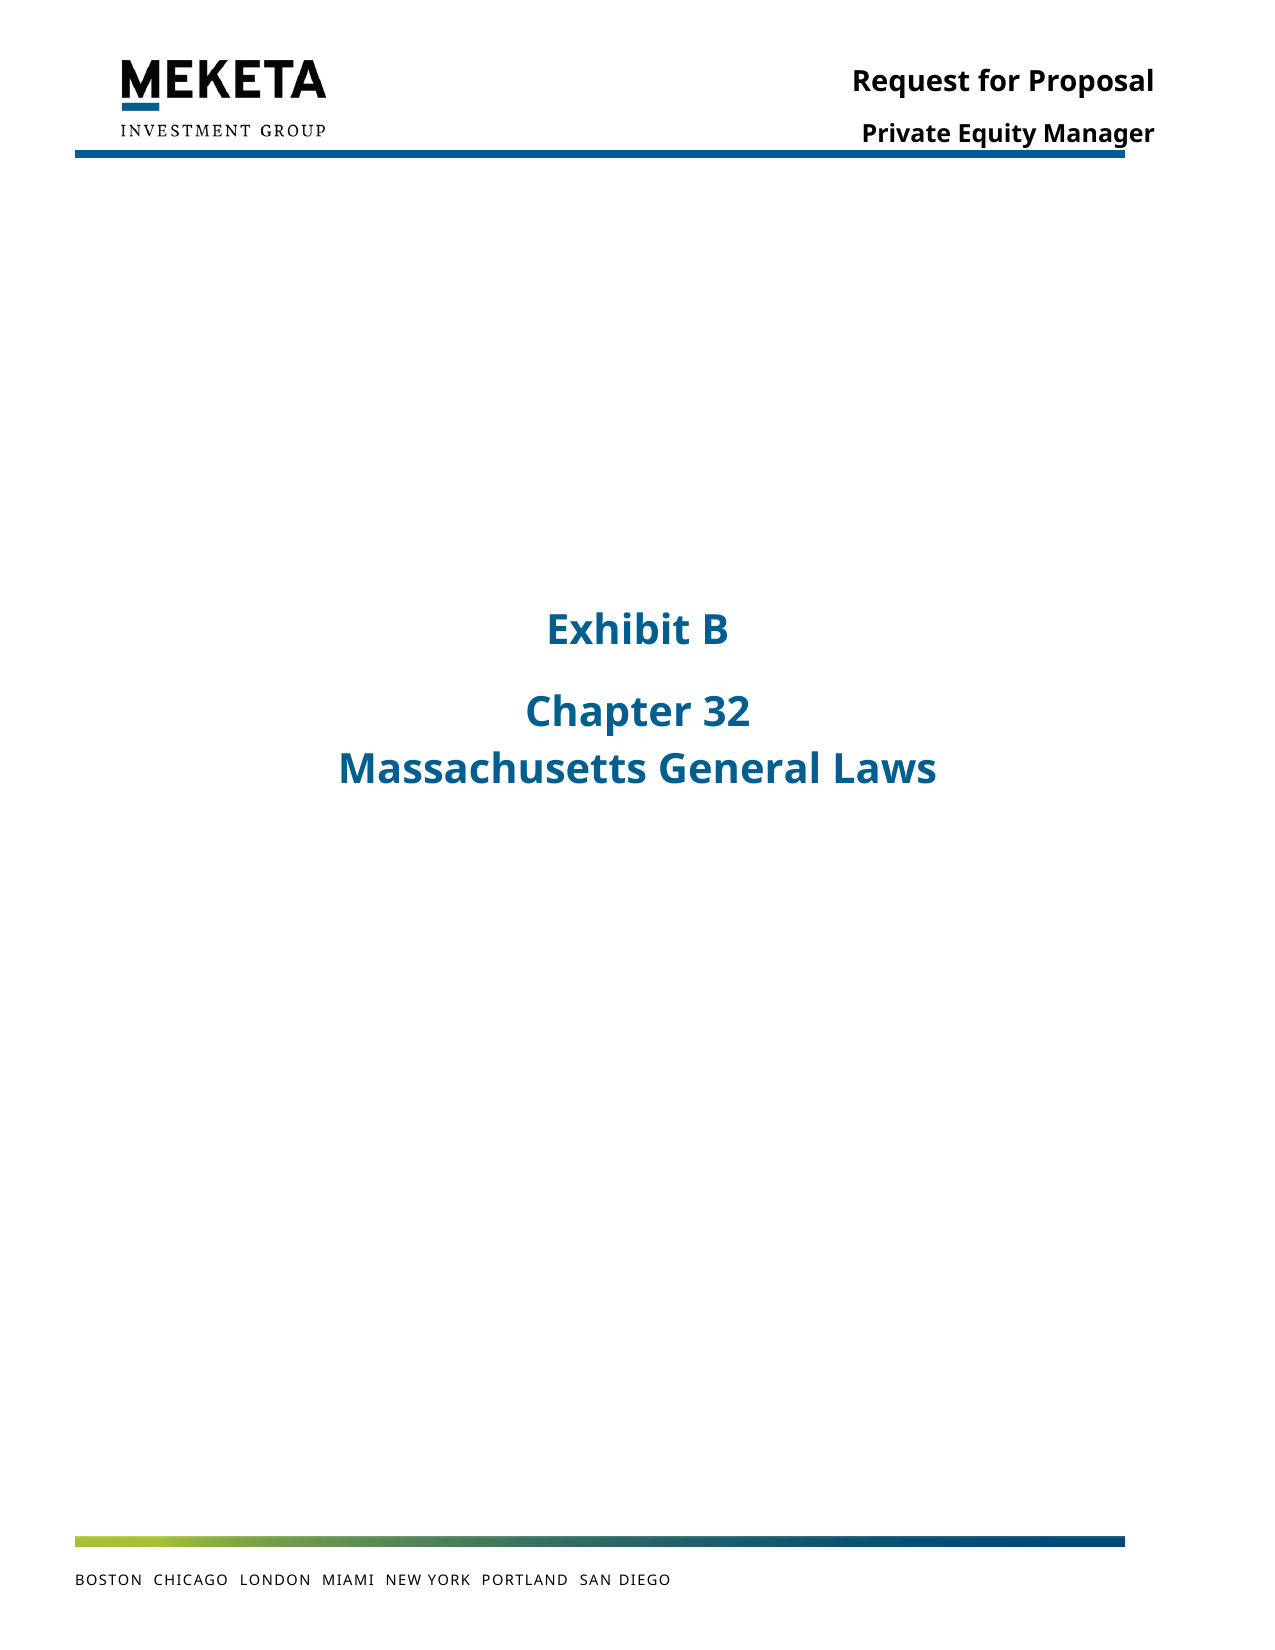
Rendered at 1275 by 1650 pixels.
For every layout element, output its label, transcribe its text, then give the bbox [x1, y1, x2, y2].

picture [120, 60, 327, 137]
text Chapter 32 Massachusetts General Laws [75, 682, 1200, 795]
text Exhibit B [75, 600, 1200, 657]
